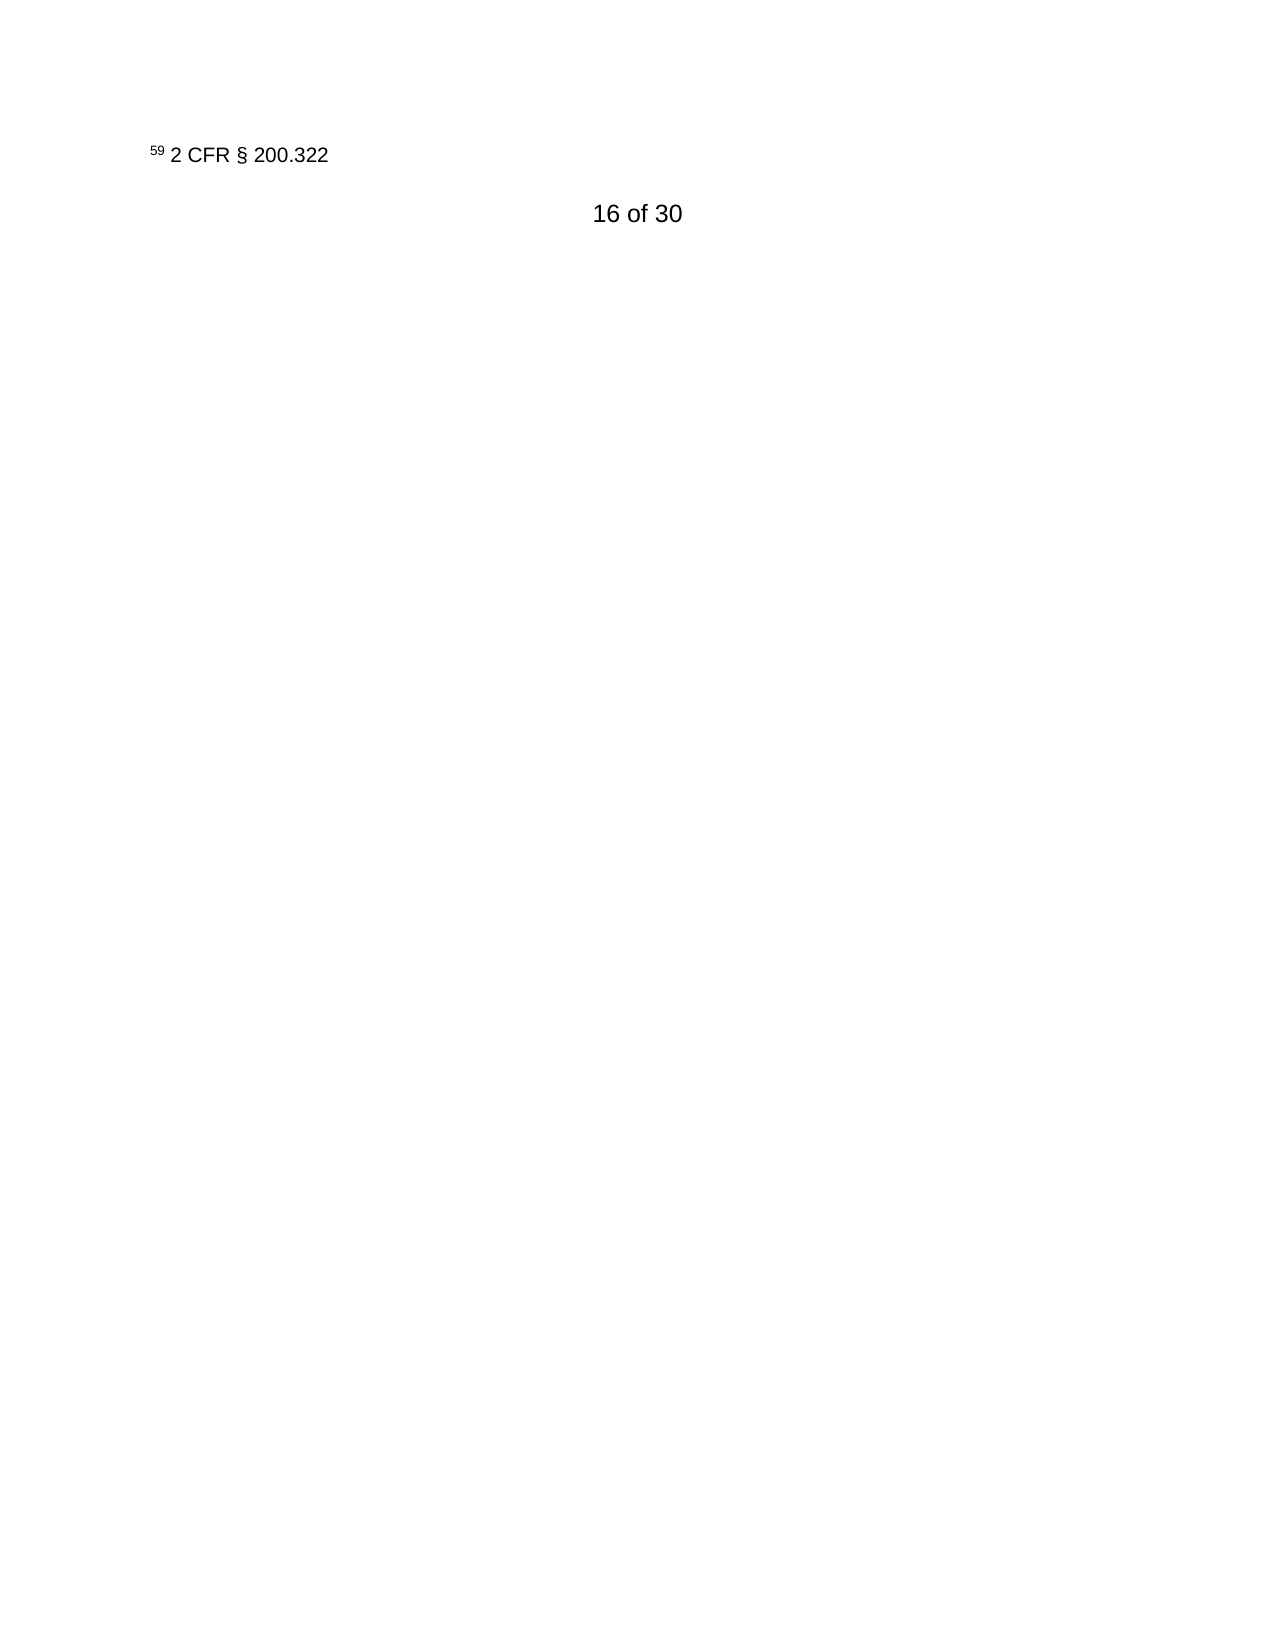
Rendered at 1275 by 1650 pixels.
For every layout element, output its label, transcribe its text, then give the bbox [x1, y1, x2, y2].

text 16 of 30 [150, 199, 1125, 228]
text 59 2 CFR § 200.322 [150, 144, 1137, 168]
